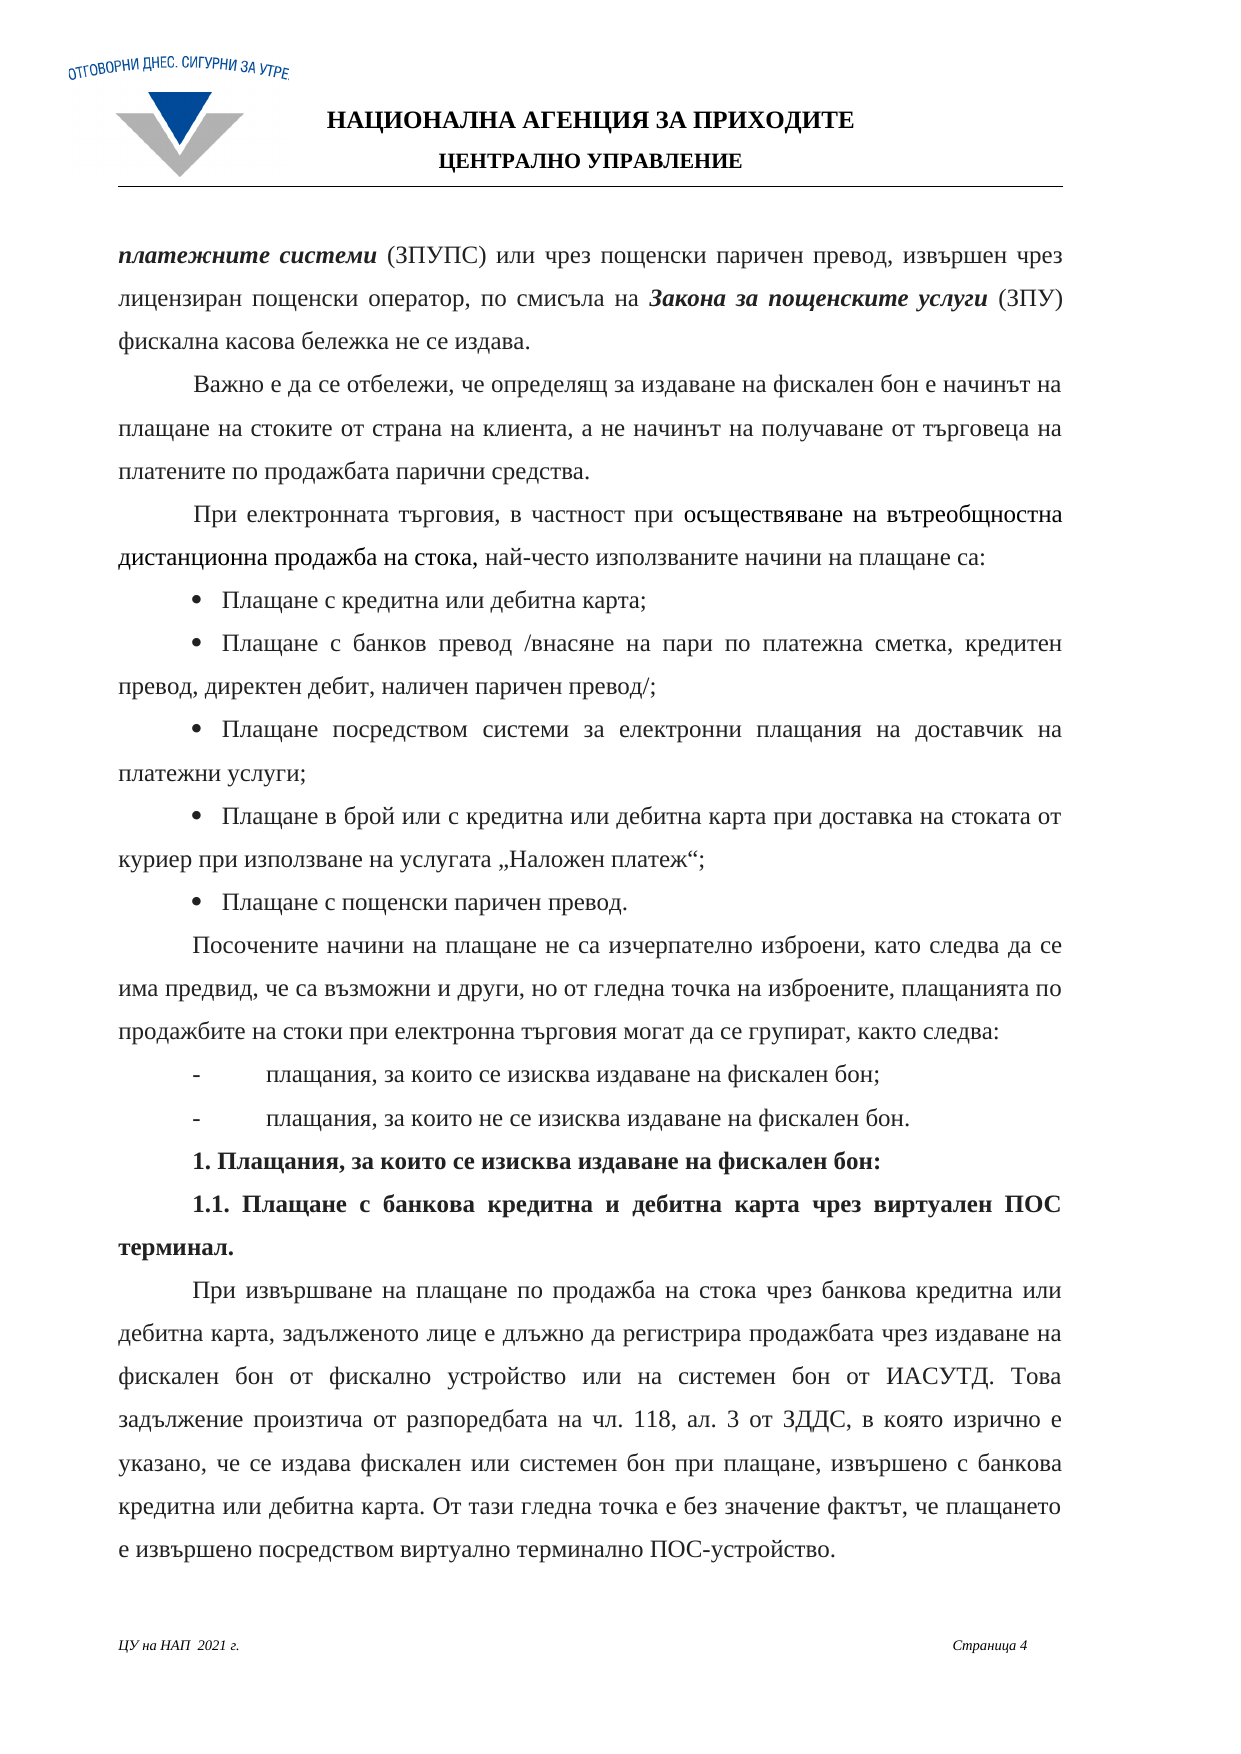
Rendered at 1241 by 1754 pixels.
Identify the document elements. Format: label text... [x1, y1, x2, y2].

text 1. Плащания, за които се изисква издаване на фискален бон: [118, 1146, 1063, 1174]
text - плащания, за които не се изисква издаване на фискален бон. [118, 1103, 1063, 1131]
picture [68, 56, 289, 177]
text Важно е да се отбележи, че определящ за издаване на фискален бон е начинът на плащане на стоките от страна на клиента, a не начинът на получаване от търговеца на платените по продажбата парични средства. [118, 369, 1063, 484]
list Плащане в брой или с кредитна или дебитна карта при доставка на стоката от куриер при използване на услугата „Наложен платеж“; [118, 801, 1063, 873]
list Плащане с кредитна или дебитна карта; [118, 585, 1063, 614]
list Плащане с пощенски паричен превод. [118, 887, 1063, 916]
text 1.1. Плащане с банкова кредитна и дебитна карта чрез виртуален ПОС терминал. [118, 1189, 1063, 1261]
list Плащане с банков превод /внасяне на пари по платежна сметка, кредитен превод, директен дебит, наличен паричен превод/; [118, 628, 1063, 700]
list Плащане посредством системи за електронни плащания на доставчик на платежни услуги; [118, 714, 1063, 786]
text При извършване на плащане по продажба на стока чрез банкова кредитна или дебитна карта, задълженото лице е длъжно да регистрира продажбата чрез издаване на фискален бон от фискално устройство или на системен бон от ИАСУТД. Това задължение произтича от разпоредбата на чл. 118, ал. 3 от ЗДДС, в която изрично е указано, че се издава фискален или системен бон при плащане, извършено с банкова кредитна или дебитна карта. От тази гледна точка е без значение фактът, че плащането е извършено посредством виртуално терминално ПОС-устройство. [118, 1275, 1063, 1563]
text Посочените начини на плащане не са изчерпателно изброени, като следва да се има предвид, че са възможни и други, но от гледна точка на изброените, плащанията по продажбите на стоки при електронна търговия могат да се групират, както следва: [118, 930, 1063, 1045]
text При електронната търговия, в частност при осъществяване на вътреобщностна дистанционна продажба на стока, най-често използваните начини на плащане са: [118, 499, 1063, 571]
text - плащания, за които се изисква издаване на фискален бон; [118, 1059, 1063, 1088]
